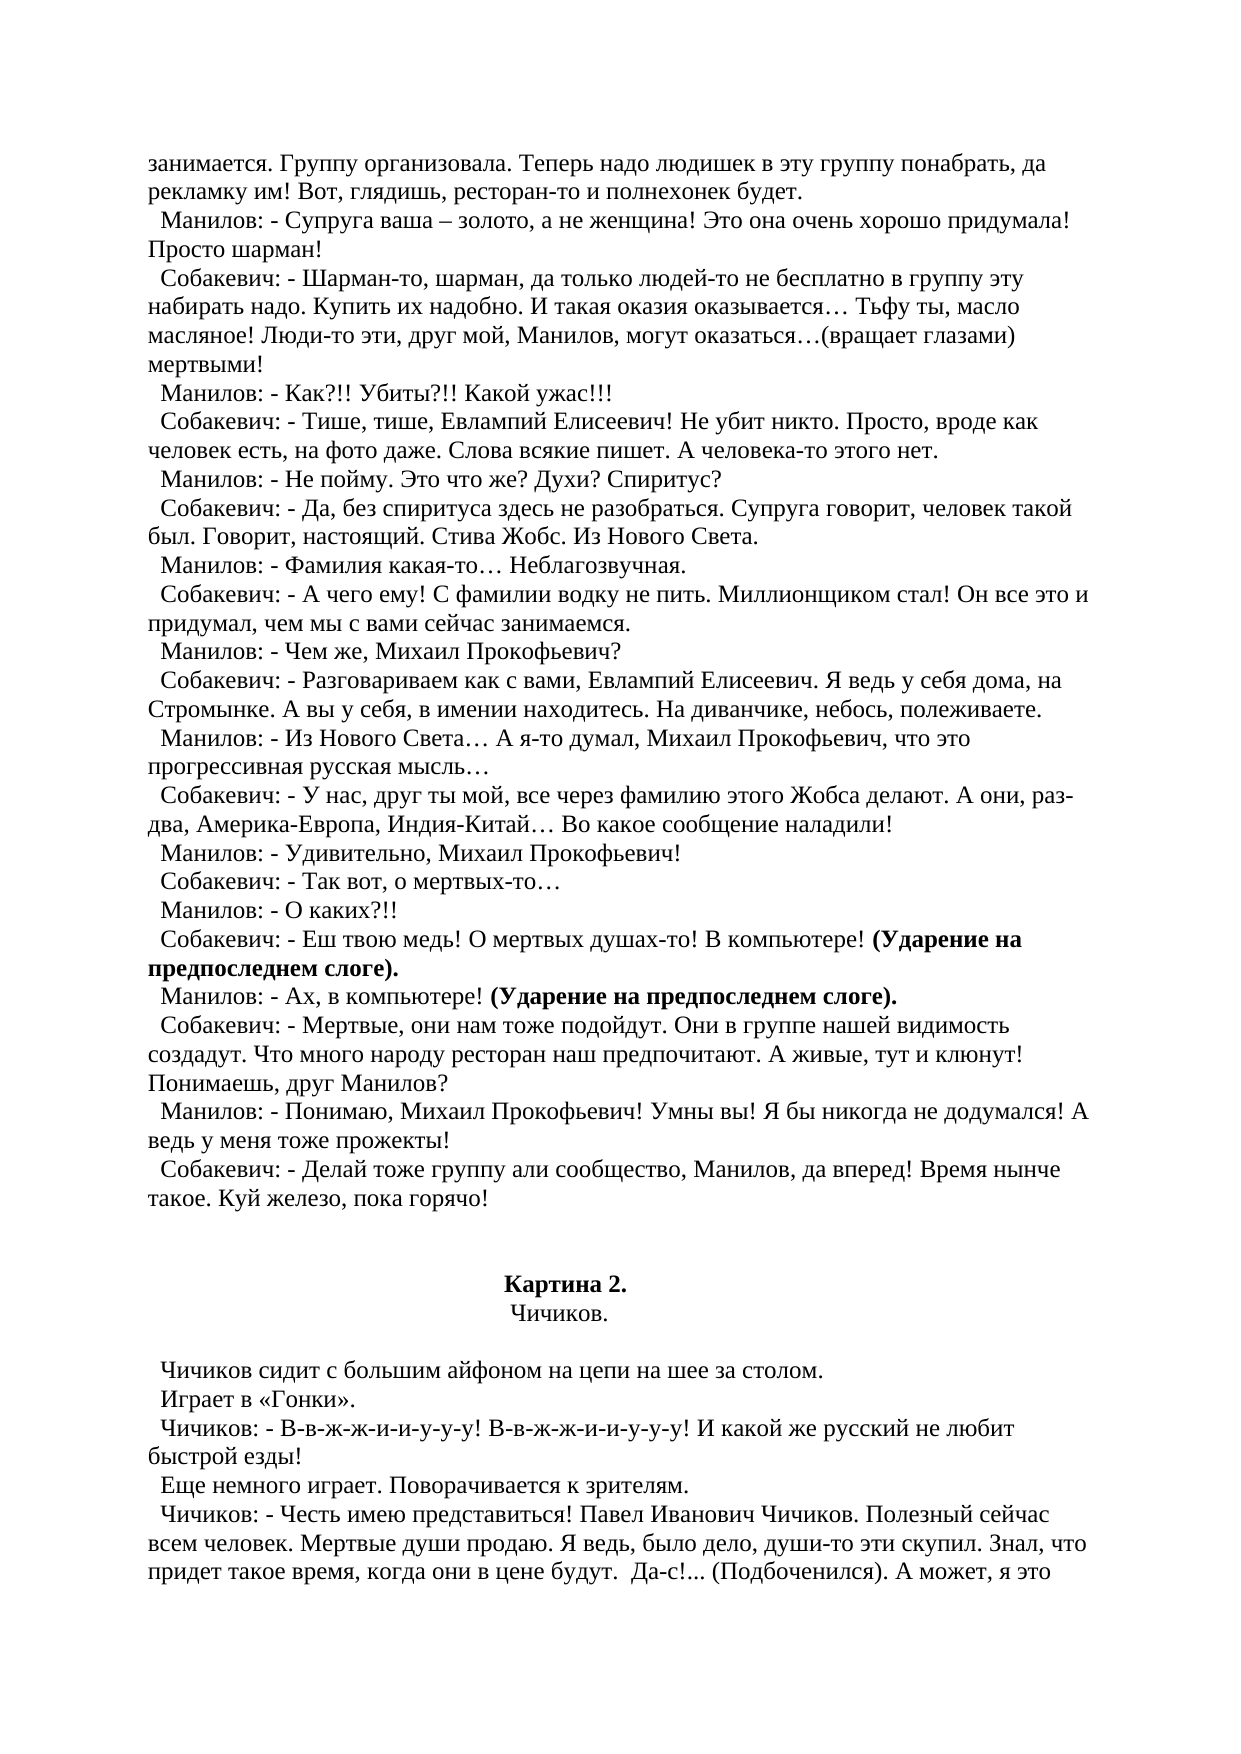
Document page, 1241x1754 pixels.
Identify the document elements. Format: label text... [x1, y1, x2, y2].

text Манилов: - Понимаю, Михаил Прокофьевич! Умны вы! Я бы никогда не додумался! А ведь у меня тоже прожекты! [148, 1096, 1092, 1154]
text Чичиков: - В-в-ж-ж-и-и-у-у-у! В-в-ж-ж-и-и-у-у-у! И какой же русский не любит быстрой езды! [148, 1413, 1092, 1470]
text Собакевич: - Мертвые, они нам тоже подойдут. Они в группе нашей видимость создадут. Что много народу ресторан наш предпочитают. А живые, тут и клюнут! Понимаешь, друг Манилов? [148, 1010, 1092, 1096]
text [148, 1499, 1092, 1585]
text Манилов: - Из Нового Света… А я-то думал, Михаил Прокофьевич, что это прогрессивная русская мысль… [148, 723, 1092, 780]
text Манилов: - Фамилия какая-то… Неблагозвучная. [148, 550, 1092, 579]
text Чичиков сидит с большим айфоном на цепи на шее за столом. [148, 1355, 1092, 1384]
text Собакевич: - Делай тоже группу али сообщество, Манилов, да вперед! Время нынче такое. Куй железо, пока горячо! [148, 1154, 1092, 1211]
text Собакевич: - Еш твою медь! О мертвых душах-то! В компьютере! (Ударение на предпоследнем слоге). [148, 924, 1092, 981]
text Играет в «Гонки». [148, 1384, 1092, 1413]
text Манилов: - Как?!! Убиты?!! Какой ужас!!! [148, 378, 1092, 406]
text Манилов: - О каких?!! [148, 895, 1092, 924]
text Манилов: - Супруга ваша – золото, а не женщина! Это она очень хорошо придумала! Просто шарман! [148, 205, 1092, 263]
text Манилов: - Чем же, Михаил Прокофьевич? [148, 636, 1092, 665]
text Собакевич: - Шарман-то, шарман, да только людей-то не бесплатно в группу эту набирать надо. Купить их надобно. И такая оказия оказывается… Тьфу ты, масло масляное! Люди-то эти, друг мой, Манилов, могут оказаться…(вращает глазами) мертвыми! [148, 263, 1092, 378]
text Собакевич: - Так вот, о мертвых-то… [148, 866, 1092, 895]
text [148, 148, 1092, 205]
text Еще немного играет. Поворачивается к зрителям. [148, 1470, 1092, 1499]
text Собакевич: - А чего ему! С фамилии водку не пить. Миллионщиком стал! Он все это и придумал, чем мы с вами сейчас занимаемся. [148, 579, 1092, 636]
text Манилов: - Ах, в компьютере! (Ударение на предпоследнем слоге). [148, 981, 1092, 1010]
text Манилов: - Не пойму. Это что же? Духи? Спиритус? [148, 464, 1092, 493]
text Собакевич: - Да, без спиритуса здесь не разобраться. Супруга говорит, человек такой был. Говорит, настоящий. Стива Жобс. Из Нового Света. [148, 493, 1092, 550]
text Собакевич: - У нас, друг ты мой, все через фамилию этого Жобса делают. А они, раз-два, Америка-Европа, Индия-Китай… Во какое сообщение наладили! [148, 780, 1092, 838]
text Собакевич: - Разговариваем как с вами, Евлампий Елисеевич. Я ведь у себя дома, на Стромынке. А вы у себя, в имении находитесь. На диванчике, небось, полеживаете. [148, 665, 1092, 723]
text Манилов: - Удивительно, Михаил Прокофьевич! [148, 838, 1092, 866]
text Собакевич: - Тише, тише, Евлампий Елисеевич! Не убит никто. Просто, вроде как человек есть, на фото даже. Слова всякие пишет. А человека-то этого нет. [148, 406, 1092, 464]
text Чичиков. [148, 1298, 1092, 1326]
text Картина 2. [148, 1269, 1092, 1298]
